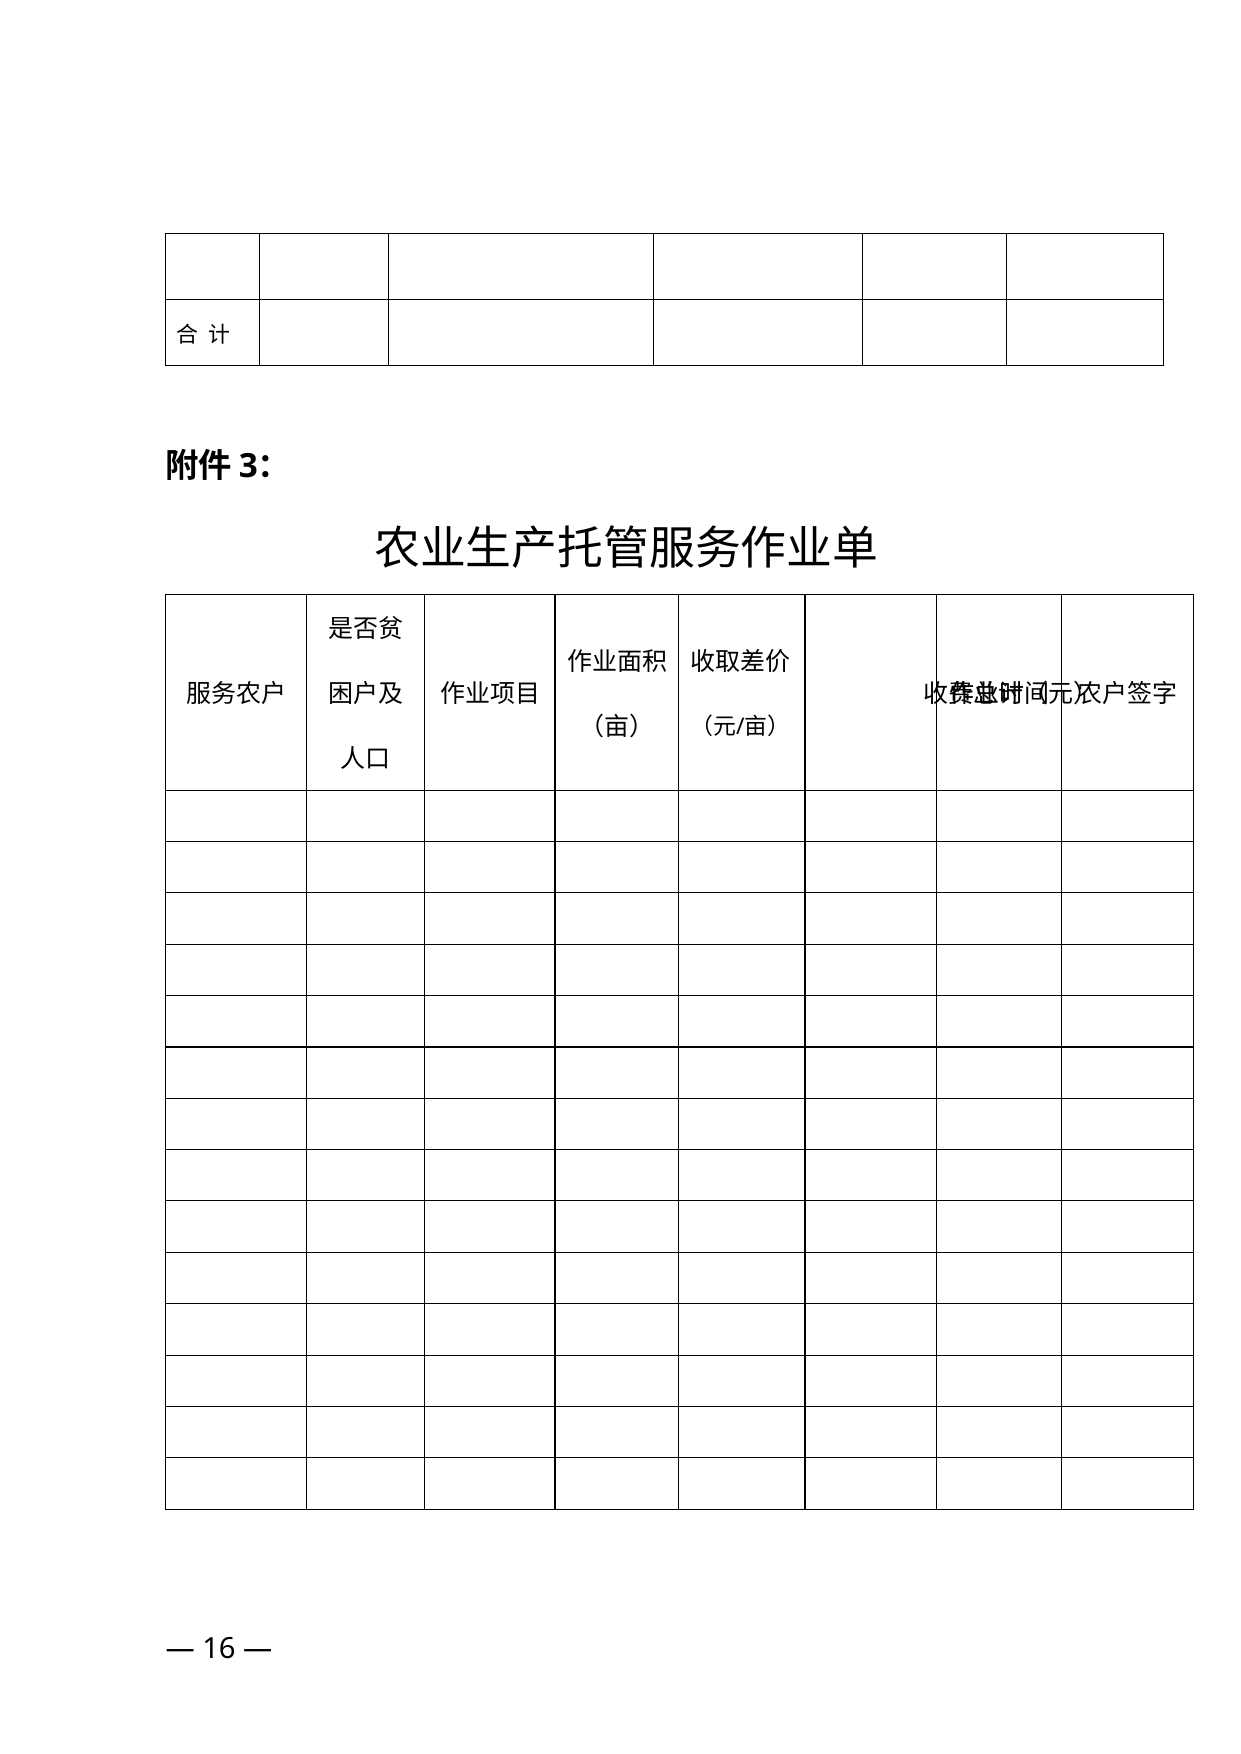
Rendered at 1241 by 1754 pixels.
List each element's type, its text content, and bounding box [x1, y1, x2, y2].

table_cell [937, 1099, 1061, 1149]
table_cell [654, 234, 862, 299]
table_cell [1062, 791, 1193, 841]
table_cell [556, 1458, 678, 1508]
table_cell [806, 1356, 936, 1406]
table_cell [556, 1150, 678, 1200]
table_cell [1062, 1304, 1193, 1354]
table_cell [679, 1356, 804, 1406]
table_cell [937, 1407, 1061, 1457]
table_cell [679, 1201, 804, 1252]
table_cell [425, 1201, 554, 1252]
table_cell [556, 996, 678, 1046]
table_cell [863, 234, 1006, 299]
table_cell [679, 1407, 804, 1457]
table_cell [654, 300, 862, 365]
table_cell [937, 945, 1061, 995]
table_cell [425, 1048, 554, 1098]
text 附件3： [165, 431, 1087, 496]
table_cell [166, 893, 306, 944]
table_cell [1007, 234, 1163, 299]
table_cell [556, 1099, 678, 1149]
table_cell [1062, 842, 1193, 892]
table_cell [806, 1407, 936, 1457]
table_cell [937, 1356, 1061, 1406]
table_cell [679, 1150, 804, 1200]
table_cell [1062, 1201, 1193, 1252]
table_cell [806, 893, 936, 944]
table_cell [863, 300, 1006, 365]
table_cell [425, 1099, 554, 1149]
table_cell [425, 1150, 554, 1200]
table_cell [1062, 945, 1193, 995]
table_cell [1062, 893, 1193, 944]
table_header 作业面积（亩） [556, 595, 678, 789]
table_cell [425, 1407, 554, 1457]
table_cell [679, 1458, 804, 1508]
table_cell [1062, 1407, 1193, 1457]
table_cell [425, 1356, 554, 1406]
table_cell [307, 893, 424, 944]
table_cell [166, 996, 306, 1046]
table_cell [307, 1356, 424, 1406]
table_cell [679, 893, 804, 944]
table_cell [937, 1150, 1061, 1200]
table_cell [1062, 1099, 1193, 1149]
table_cell [556, 791, 678, 841]
table_cell [425, 893, 554, 944]
table_cell [425, 945, 554, 995]
table_cell [806, 1304, 936, 1354]
table_cell [425, 791, 554, 841]
table_cell [166, 1407, 306, 1457]
table_cell [556, 1356, 678, 1406]
table_cell [166, 1356, 306, 1406]
table_cell [307, 842, 424, 892]
table_cell [166, 1253, 306, 1303]
table_cell [389, 300, 653, 365]
table_cell [425, 842, 554, 892]
table_cell [166, 1304, 306, 1354]
table_cell [556, 1201, 678, 1252]
table_cell [937, 1304, 1061, 1354]
table_cell [166, 1150, 306, 1200]
table_cell [166, 1099, 306, 1149]
table_header 作业时间 [937, 595, 1061, 789]
table_cell [425, 1458, 554, 1508]
table_header 是否贫困户及人口 [307, 595, 424, 789]
table_cell [389, 234, 653, 299]
table_cell [307, 945, 424, 995]
table_cell [806, 996, 936, 1046]
table_cell [937, 1458, 1061, 1508]
table_cell [1062, 1048, 1193, 1098]
table_cell [556, 945, 678, 995]
text 农业生产托管服务作业单 [165, 496, 1087, 593]
table_cell [937, 791, 1061, 841]
table_cell [166, 1458, 306, 1508]
table_cell [556, 1407, 678, 1457]
table_cell [556, 893, 678, 944]
table_cell [166, 945, 306, 995]
table_cell [307, 1304, 424, 1354]
table_cell [556, 1253, 678, 1303]
table_cell [1062, 996, 1193, 1046]
table_cell [806, 1458, 936, 1508]
table_cell [1062, 1356, 1193, 1406]
table_cell [937, 893, 1061, 944]
table_cell [679, 1304, 804, 1354]
table_cell [937, 842, 1061, 892]
table_cell [307, 1458, 424, 1508]
table_cell [307, 791, 424, 841]
table_cell [679, 842, 804, 892]
table_cell [166, 842, 306, 892]
table_cell [556, 1048, 678, 1098]
table_header 作业项目 [425, 595, 554, 789]
table_cell [166, 791, 306, 841]
table_cell [556, 1304, 678, 1354]
table_cell [806, 1253, 936, 1303]
table_cell [806, 1099, 936, 1149]
table_cell [1062, 1458, 1193, 1508]
table_cell [556, 842, 678, 892]
table_cell [166, 234, 259, 299]
table_cell [1062, 1253, 1193, 1303]
table_cell [307, 1048, 424, 1098]
table_cell [166, 1048, 306, 1098]
table_cell [806, 1150, 936, 1200]
table_cell 合 计 [166, 300, 259, 365]
table_cell [307, 1253, 424, 1303]
table_cell [307, 1201, 424, 1252]
table_cell [679, 1099, 804, 1149]
table_cell [425, 1304, 554, 1354]
table_cell [1007, 300, 1163, 365]
table_cell [679, 996, 804, 1046]
table_cell [806, 1201, 936, 1252]
table_cell [806, 791, 936, 841]
table_cell [425, 1253, 554, 1303]
table_header 服务农户 [166, 595, 306, 789]
table_cell [307, 1407, 424, 1457]
table_header 农户签字 [1062, 595, 1193, 789]
table_cell [166, 1201, 306, 1252]
table_cell [937, 1048, 1061, 1098]
table_cell [806, 1048, 936, 1098]
table_cell [1062, 1150, 1193, 1200]
table_cell [679, 1253, 804, 1303]
table_cell [937, 1201, 1061, 1252]
table_cell [679, 945, 804, 995]
table_cell [806, 945, 936, 995]
table_cell [806, 842, 936, 892]
table_cell [679, 1048, 804, 1098]
table_cell [307, 1099, 424, 1149]
table_header 收取差价 （元/亩） [679, 595, 804, 789]
table_cell [307, 996, 424, 1046]
table_cell [260, 300, 388, 365]
table_cell [307, 1150, 424, 1200]
table_cell [937, 996, 1061, 1046]
table_header 收费总计（元） [806, 595, 936, 789]
table_cell [260, 234, 388, 299]
table_cell [425, 996, 554, 1046]
table_cell [937, 1253, 1061, 1303]
table_cell [679, 791, 804, 841]
